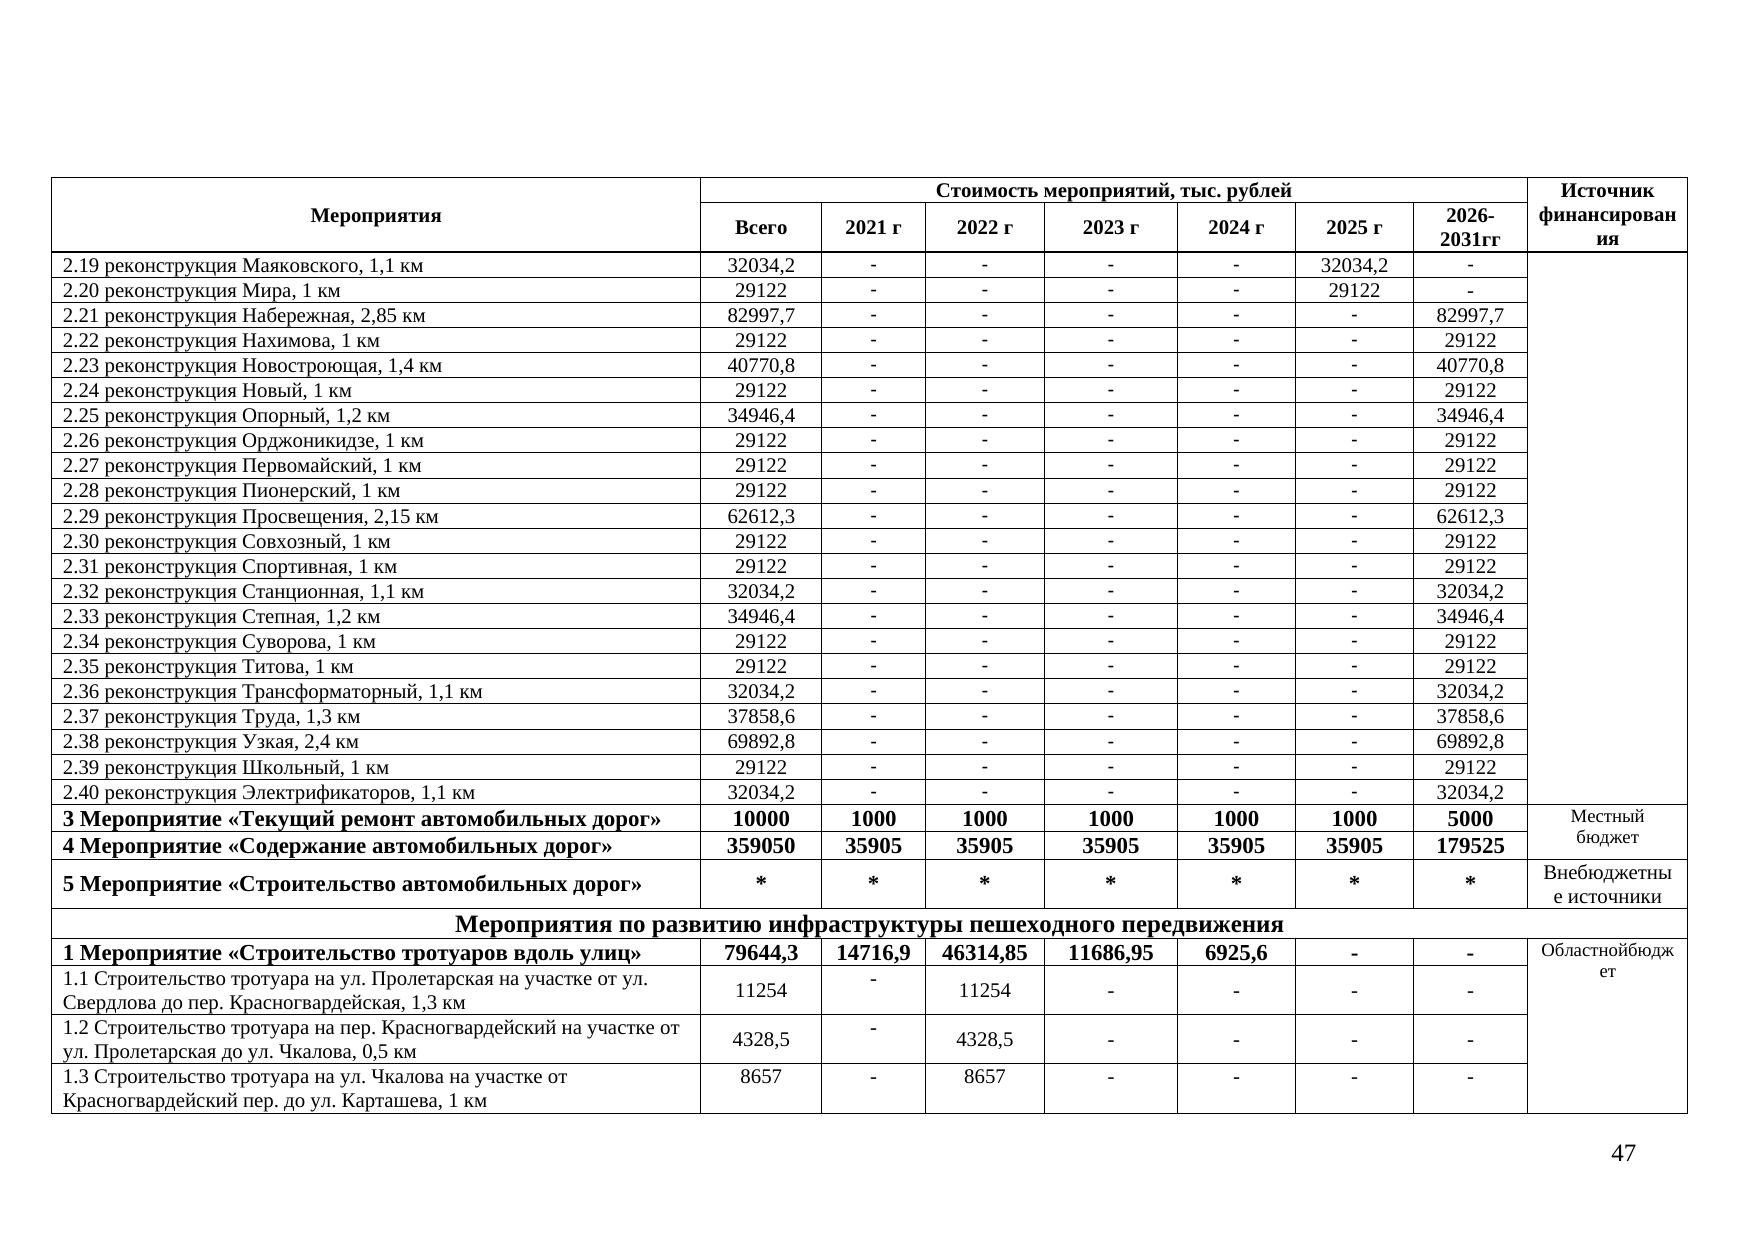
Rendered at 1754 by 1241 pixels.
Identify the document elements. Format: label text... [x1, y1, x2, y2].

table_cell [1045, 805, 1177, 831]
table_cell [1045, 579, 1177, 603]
table_cell 2.30 реконструкция Совхозный, 1 км [52, 529, 700, 553]
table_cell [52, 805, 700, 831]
table_cell 29122 [1414, 428, 1527, 452]
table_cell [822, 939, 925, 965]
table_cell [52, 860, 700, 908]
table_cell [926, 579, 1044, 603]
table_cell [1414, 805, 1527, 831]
table_cell 82997,7 [1414, 303, 1527, 327]
table_cell - [822, 529, 925, 553]
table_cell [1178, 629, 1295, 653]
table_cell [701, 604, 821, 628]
table_cell 62612,3 [1414, 504, 1527, 528]
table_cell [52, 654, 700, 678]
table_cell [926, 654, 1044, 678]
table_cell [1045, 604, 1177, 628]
table_cell 2023 г [1045, 203, 1177, 251]
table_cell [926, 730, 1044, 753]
table_cell - [1178, 253, 1295, 277]
table_cell 29122 [1414, 479, 1527, 502]
table_cell - [1045, 453, 1177, 477]
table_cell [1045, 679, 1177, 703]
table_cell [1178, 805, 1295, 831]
table_cell 29122 [701, 529, 821, 553]
table_cell 2022 г [926, 203, 1044, 251]
table_cell - [1296, 428, 1413, 452]
table_cell 29122 [701, 453, 821, 477]
table_cell 34946,4 [1414, 403, 1527, 427]
table_cell - [1045, 303, 1177, 327]
table_cell - [822, 278, 925, 302]
table_cell - [1178, 504, 1295, 528]
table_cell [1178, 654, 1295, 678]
table_cell 2.29 реконструкция Просвещения, 2,15 км [52, 504, 700, 528]
table_cell 2.22 реконструкция Нахимова, 1 км [52, 328, 700, 352]
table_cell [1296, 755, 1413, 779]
table_cell 2024 г [1178, 203, 1295, 251]
table_header Стоимость мероприятий, тыс. рублей [701, 178, 1527, 202]
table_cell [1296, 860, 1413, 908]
table_cell 82997,7 [701, 303, 821, 327]
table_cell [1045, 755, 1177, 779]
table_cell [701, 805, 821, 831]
table_cell 2025 г [1296, 203, 1413, 251]
table_cell 2.28 реконструкция Пионерский, 1 км [52, 479, 700, 502]
table_cell - [822, 328, 925, 352]
table_cell 40770,8 [1414, 353, 1527, 377]
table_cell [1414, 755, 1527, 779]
table_cell 62612,3 [701, 504, 821, 528]
table_cell - [1178, 378, 1295, 402]
table_cell - [926, 504, 1044, 528]
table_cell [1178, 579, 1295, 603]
table_cell - [1296, 303, 1413, 327]
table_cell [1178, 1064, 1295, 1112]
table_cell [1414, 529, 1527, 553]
table_cell 29122 [1414, 378, 1527, 402]
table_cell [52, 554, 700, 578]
table_cell 29122 [701, 278, 821, 302]
table_cell - [1178, 278, 1295, 302]
table_cell 2.21 реконструкция Набережная, 2,85 км [52, 303, 700, 327]
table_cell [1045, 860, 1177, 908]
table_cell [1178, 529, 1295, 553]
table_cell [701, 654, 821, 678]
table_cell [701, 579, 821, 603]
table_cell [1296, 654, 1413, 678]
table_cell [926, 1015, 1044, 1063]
table_cell 34946,4 [701, 403, 821, 427]
table_cell - [1178, 403, 1295, 427]
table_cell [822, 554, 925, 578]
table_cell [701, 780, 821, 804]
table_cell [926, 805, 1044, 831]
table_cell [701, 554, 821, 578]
table_cell - [926, 403, 1044, 427]
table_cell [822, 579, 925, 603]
table_cell - [1045, 428, 1177, 452]
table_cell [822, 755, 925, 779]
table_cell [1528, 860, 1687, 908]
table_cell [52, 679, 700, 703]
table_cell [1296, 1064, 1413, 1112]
table_cell 29122 [701, 328, 821, 352]
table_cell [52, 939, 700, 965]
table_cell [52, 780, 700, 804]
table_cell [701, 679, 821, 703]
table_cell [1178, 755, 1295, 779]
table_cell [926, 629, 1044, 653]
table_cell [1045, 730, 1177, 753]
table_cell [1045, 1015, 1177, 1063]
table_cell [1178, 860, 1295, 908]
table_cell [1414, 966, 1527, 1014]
table_cell - [926, 453, 1044, 477]
table_cell 2.27 реконструкция Первомайский, 1 км [52, 453, 700, 477]
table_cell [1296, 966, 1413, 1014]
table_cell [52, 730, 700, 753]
table_cell - [926, 353, 1044, 377]
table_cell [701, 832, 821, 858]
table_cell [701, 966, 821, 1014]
table_cell - [926, 529, 1044, 553]
table_cell - [1045, 504, 1177, 528]
table_cell - [822, 303, 925, 327]
table_cell - [1045, 253, 1177, 277]
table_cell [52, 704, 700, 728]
table_cell 2026-2031гг [1414, 203, 1527, 251]
table_header Мероприятия [52, 178, 700, 251]
table_cell - [1414, 253, 1527, 277]
table_cell - [822, 504, 925, 528]
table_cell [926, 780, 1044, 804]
table_cell - [1045, 278, 1177, 302]
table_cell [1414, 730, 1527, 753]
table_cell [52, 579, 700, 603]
table_cell - [1296, 504, 1413, 528]
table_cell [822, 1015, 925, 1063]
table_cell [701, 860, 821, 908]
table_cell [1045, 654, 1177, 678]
table_cell - [822, 479, 925, 502]
table_cell 32034,2 [1296, 253, 1413, 277]
table_cell - [1296, 378, 1413, 402]
table_cell - [926, 278, 1044, 302]
table_cell - [1296, 453, 1413, 477]
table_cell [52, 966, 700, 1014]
table_cell - [822, 253, 925, 277]
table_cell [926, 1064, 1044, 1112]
table_cell 29122 [1414, 453, 1527, 477]
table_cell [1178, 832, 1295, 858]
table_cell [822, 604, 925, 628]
table_cell 2.20 реконструкция Мира, 1 км [52, 278, 700, 302]
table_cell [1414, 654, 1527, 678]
table_cell - [1178, 453, 1295, 477]
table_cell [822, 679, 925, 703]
table_cell 32034,2 [701, 253, 821, 277]
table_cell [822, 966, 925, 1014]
table_cell 2.25 реконструкция Опорный, 1,2 км [52, 403, 700, 427]
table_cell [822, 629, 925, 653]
table_cell - [822, 453, 925, 477]
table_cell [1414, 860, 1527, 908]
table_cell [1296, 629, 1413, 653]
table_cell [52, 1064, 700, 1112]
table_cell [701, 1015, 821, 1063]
table_cell 40770,8 [701, 353, 821, 377]
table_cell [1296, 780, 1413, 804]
table_cell - [926, 253, 1044, 277]
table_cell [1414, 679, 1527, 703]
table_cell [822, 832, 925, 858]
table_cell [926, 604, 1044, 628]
table_cell - [1178, 479, 1295, 502]
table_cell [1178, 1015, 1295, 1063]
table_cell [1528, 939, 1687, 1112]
table_cell 2.24 реконструкция Новый, 1 км [52, 378, 700, 402]
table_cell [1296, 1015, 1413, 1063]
table_cell - [926, 428, 1044, 452]
table_cell 2.26 реконструкция Орджоникидзе, 1 км [52, 428, 700, 452]
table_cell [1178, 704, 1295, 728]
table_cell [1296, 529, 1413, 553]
table_cell 29122 [1414, 328, 1527, 352]
table_cell - [1414, 278, 1527, 302]
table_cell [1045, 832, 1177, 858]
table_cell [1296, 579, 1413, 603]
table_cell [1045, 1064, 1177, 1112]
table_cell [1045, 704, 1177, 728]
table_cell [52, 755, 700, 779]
table_cell Всего [701, 203, 821, 251]
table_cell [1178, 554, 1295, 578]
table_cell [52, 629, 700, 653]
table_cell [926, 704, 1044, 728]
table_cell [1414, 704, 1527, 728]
table_cell - [822, 353, 925, 377]
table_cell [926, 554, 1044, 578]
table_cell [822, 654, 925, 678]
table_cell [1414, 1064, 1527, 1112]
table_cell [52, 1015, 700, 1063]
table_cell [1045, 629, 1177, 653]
table_cell - [1296, 328, 1413, 352]
table_cell - [1296, 353, 1413, 377]
table_cell - [926, 378, 1044, 402]
table_cell - [1178, 328, 1295, 352]
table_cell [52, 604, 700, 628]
table_cell 29122 [701, 428, 821, 452]
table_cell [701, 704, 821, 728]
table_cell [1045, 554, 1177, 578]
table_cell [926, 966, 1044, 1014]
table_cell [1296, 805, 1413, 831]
table_cell - [1178, 428, 1295, 452]
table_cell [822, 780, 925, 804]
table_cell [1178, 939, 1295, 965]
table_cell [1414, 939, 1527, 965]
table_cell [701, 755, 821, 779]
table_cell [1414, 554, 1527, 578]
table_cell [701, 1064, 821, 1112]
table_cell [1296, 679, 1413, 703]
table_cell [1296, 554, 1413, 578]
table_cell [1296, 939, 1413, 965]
table_cell - [926, 303, 1044, 327]
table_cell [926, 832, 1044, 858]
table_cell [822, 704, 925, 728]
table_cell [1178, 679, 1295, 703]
table_cell 29122 [1296, 278, 1413, 302]
table_cell 2.19 реконструкция Маяковского, 1,1 км [52, 253, 700, 277]
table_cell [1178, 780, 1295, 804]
table_cell 2.23 реконструкция Новостроющая, 1,4 км [52, 353, 700, 377]
table_cell - [1045, 328, 1177, 352]
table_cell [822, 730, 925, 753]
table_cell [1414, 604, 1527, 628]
table_cell - [1296, 479, 1413, 502]
table_cell - [926, 328, 1044, 352]
table_cell - [1178, 353, 1295, 377]
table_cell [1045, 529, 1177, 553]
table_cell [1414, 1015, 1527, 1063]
table_header Источник финансирования [1528, 178, 1687, 251]
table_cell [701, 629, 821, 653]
table_cell - [1296, 403, 1413, 427]
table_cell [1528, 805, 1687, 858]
table_cell - [1045, 479, 1177, 502]
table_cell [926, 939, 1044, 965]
table_cell - [822, 403, 925, 427]
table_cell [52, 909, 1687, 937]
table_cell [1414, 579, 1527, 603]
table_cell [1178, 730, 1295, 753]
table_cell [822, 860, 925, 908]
table_cell - [1045, 403, 1177, 427]
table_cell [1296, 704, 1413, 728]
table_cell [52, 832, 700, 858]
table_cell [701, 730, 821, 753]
table_cell - [822, 428, 925, 452]
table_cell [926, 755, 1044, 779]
table_cell - [1178, 303, 1295, 327]
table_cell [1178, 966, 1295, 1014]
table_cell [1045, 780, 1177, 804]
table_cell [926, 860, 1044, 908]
table_cell 29122 [701, 378, 821, 402]
table_cell 29122 [701, 479, 821, 502]
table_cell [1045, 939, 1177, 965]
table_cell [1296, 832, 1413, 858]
table_cell - [822, 378, 925, 402]
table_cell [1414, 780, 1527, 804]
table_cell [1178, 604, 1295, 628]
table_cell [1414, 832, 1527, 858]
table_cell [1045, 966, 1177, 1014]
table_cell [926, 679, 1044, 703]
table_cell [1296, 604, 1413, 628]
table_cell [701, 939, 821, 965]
table_cell 2021 г [822, 203, 925, 251]
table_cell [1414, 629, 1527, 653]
table_cell - [926, 479, 1044, 502]
table_cell - [1045, 353, 1177, 377]
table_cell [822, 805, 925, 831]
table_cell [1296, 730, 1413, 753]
table_cell - [1045, 378, 1177, 402]
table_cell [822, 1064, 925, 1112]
